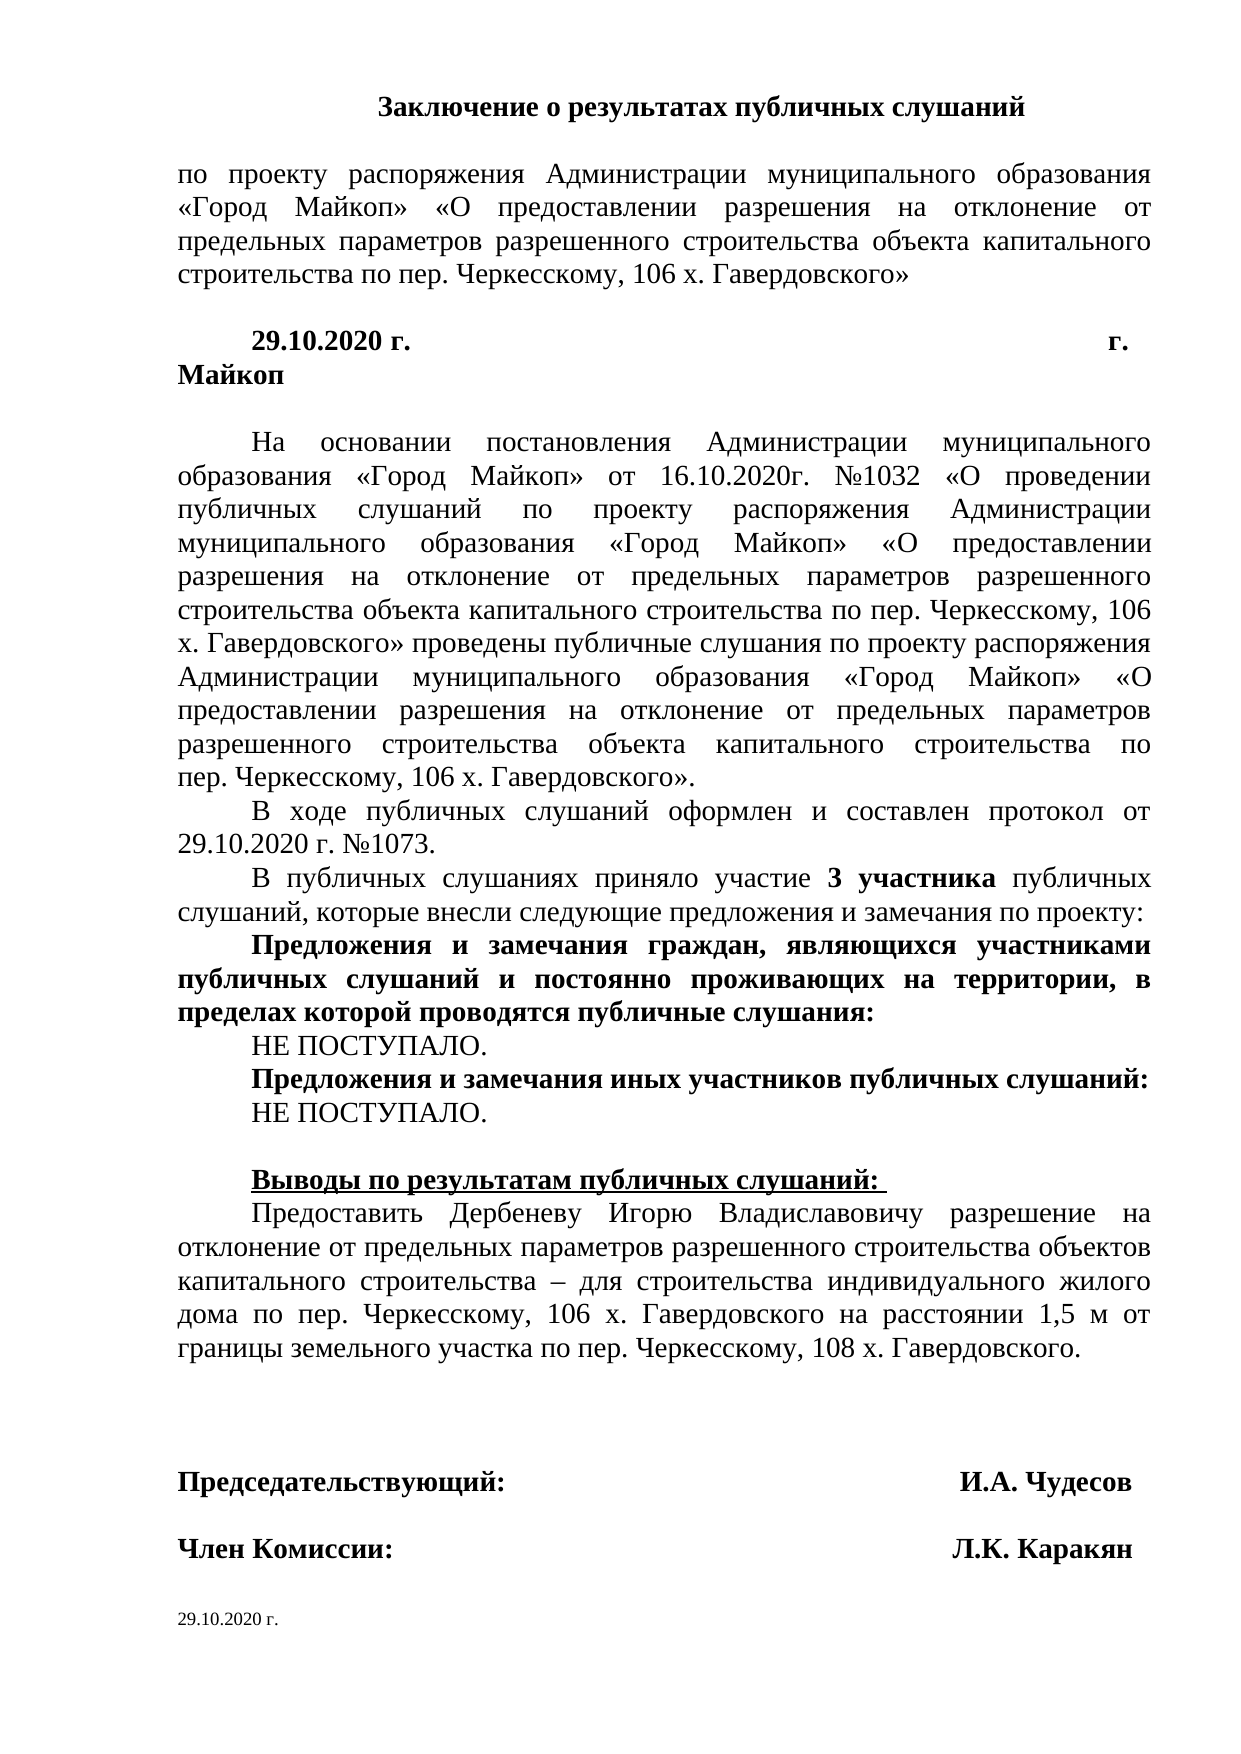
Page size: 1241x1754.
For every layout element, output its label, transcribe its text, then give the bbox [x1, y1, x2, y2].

text В публичных слушаниях приняло участие 3 участника публичных слушаний, которые внесли следующие предложения и замечания по проекту: [177, 860, 1152, 927]
text Заключение о результатах публичных слушаний [177, 89, 1152, 122]
text Предложения и замечания граждан, являющихся участниками публичных слушаний и постоянно проживающих на территории, в пределах которой проводятся публичные слушания: [177, 927, 1152, 1028]
text НЕ ПОСТУПАЛО. [177, 1095, 1152, 1128]
text НЕ ПОСТУПАЛО. [177, 1028, 1152, 1061]
text по проекту распоряжения Администрации муниципального образования «Город Майкоп» «О предоставлении разрешения на отклонение от предельных параметров разрешенного строительства объекта капитального строительства по пер. Черкесскому, 106 х. Гавердовского» [177, 156, 1152, 290]
text Член Комиссии: Л.К. Каракян [177, 1531, 1152, 1564]
text На основании постановления Администрации муниципального образования «Город Майкоп» от 16.10.2020г. №1032 «О проведении публичных слушаний по проекту распоряжения Администрации муниципального образования «Город Майкоп» «О предоставлении разрешения на отклонение от предельных параметров разрешенного строительства объекта капитального строительства по пер. Черкесскому, 106 х. Гавердовского» проведены публичные слушания по проекту распоряжения Администрации муниципального образования «Город Майкоп» «О предоставлении разрешения на отклонение от предельных параметров разрешенного строительства объекта капитального строительства по пер. Черкесскому, 106 х. Гавердовского». [177, 424, 1152, 793]
text 29.10.2020 г. [177, 1608, 1152, 1629]
text Выводы по результатам публичных слушаний: [177, 1162, 1152, 1196]
text Предложения и замечания иных участников публичных слушаний: [177, 1061, 1152, 1095]
text Председательствующий: И.А. Чудесов [177, 1464, 1152, 1497]
text В ходе публичных слушаний оформлен и составлен протокол от 29.10.2020 г. №1073. [177, 793, 1152, 860]
text 29.10.2020 г. г. Майкоп [177, 323, 1137, 391]
text Предоставить Дербеневу Игорю Владиславовичу разрешение на отклонение от предельных параметров разрешенного строительства объектов капитального строительства – для строительства индивидуального жилого дома по пер. Черкесскому, 106 х. Гавердовского на расстоянии 1,5 м от границы земельного участка по пер. Черкесскому, 108 х. Гавердовского. [177, 1196, 1152, 1363]
